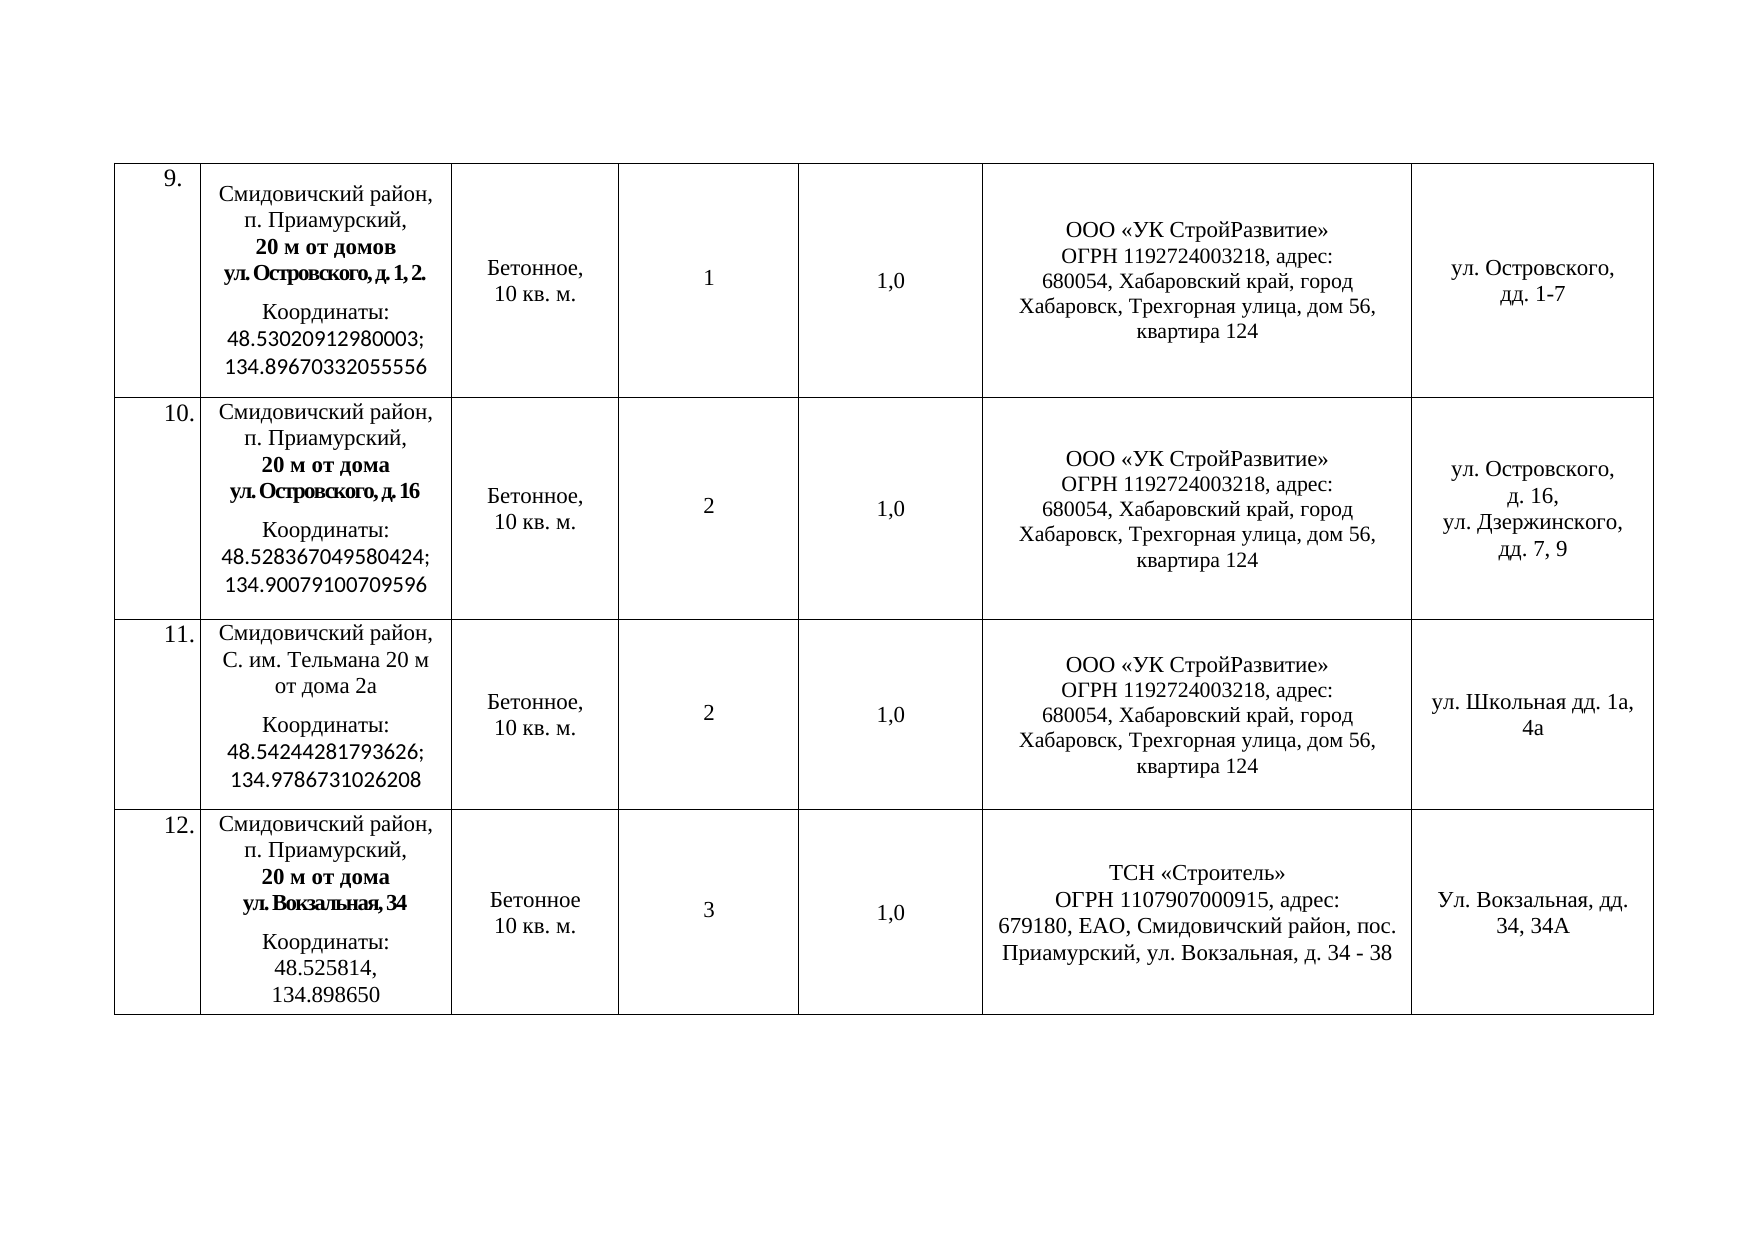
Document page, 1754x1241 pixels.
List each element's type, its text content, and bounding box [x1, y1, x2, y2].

table_cell Бетонное 10 кв. м. [452, 810, 618, 1014]
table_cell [983, 164, 1411, 397]
table_cell [115, 810, 200, 1014]
table_cell ТСН «Строитель» ОГРН 1107907000915, адрес: 679180, ЕАО, Смидовичский район, пос. Приамурский, ул. Вокзальная, д. 34 - 38 [983, 810, 1411, 1014]
table_cell ул. Школьная дд. 1а, 4а [1412, 620, 1653, 809]
table_cell ООО «УК СтройРазвитие» ОГРН 1192724003218, адрес: 680054, Хабаровский край, город Хабаровск, Трехгорная улица, дом 56, квартира 124 [983, 620, 1411, 809]
table_cell [115, 164, 200, 397]
table_cell ул. Островского, д. 16, ул. Дзержинского, дд. 7, 9 [1412, 398, 1653, 618]
table_cell 1,0 [799, 620, 982, 809]
table_cell Смидовичский район, п. Приамурский, 20 м от дома ул. Вокзальная, 34 Координаты: 48.525814, 134.898650 [201, 810, 451, 1014]
table_cell 2 [619, 620, 798, 809]
table_cell Смидовичский район, С. им. Тельмана 20 м от дома 2а Координаты: 48.54244281793626; 134.9786731026208 [201, 620, 451, 809]
table_cell 1,0 [799, 164, 982, 397]
table_cell [115, 398, 200, 618]
table_cell ООО «УК СтройРазвитие» ОГРН 1192724003218, адрес: 680054, Хабаровский край, город Хабаровск, Трехгорная улица, дом 56, квартира 124 [983, 398, 1411, 618]
table_cell 3 [619, 810, 798, 1014]
table_cell [115, 620, 200, 809]
table_cell 1 [619, 164, 798, 397]
table_cell 2 [619, 398, 798, 618]
table_cell Бетонное, 10 кв. м. [452, 398, 618, 618]
table_cell Бетонное, 10 кв. м. [452, 164, 618, 397]
table_cell ул. Островского, дд. 1-7 [1412, 164, 1653, 397]
table_cell 1,0 [799, 810, 982, 1014]
table_cell 1,0 [799, 398, 982, 618]
table_cell Ул. Вокзальная, дд. 34, 34А [1412, 810, 1653, 1014]
table_cell Смидовичский район, п. Приамурский, 20 м от дома ул. Островского, д. 16 Координаты: 48.528367049580424; 134.90079100709596 [201, 398, 451, 618]
table_cell Смидовичский район, п. Приамурский, 20 м от домов ул. Островского, д. 1, 2. Координаты: 48.53020912980003; 134.89670332055556 [201, 164, 451, 397]
table_cell Бетонное, 10 кв. м. [452, 620, 618, 809]
